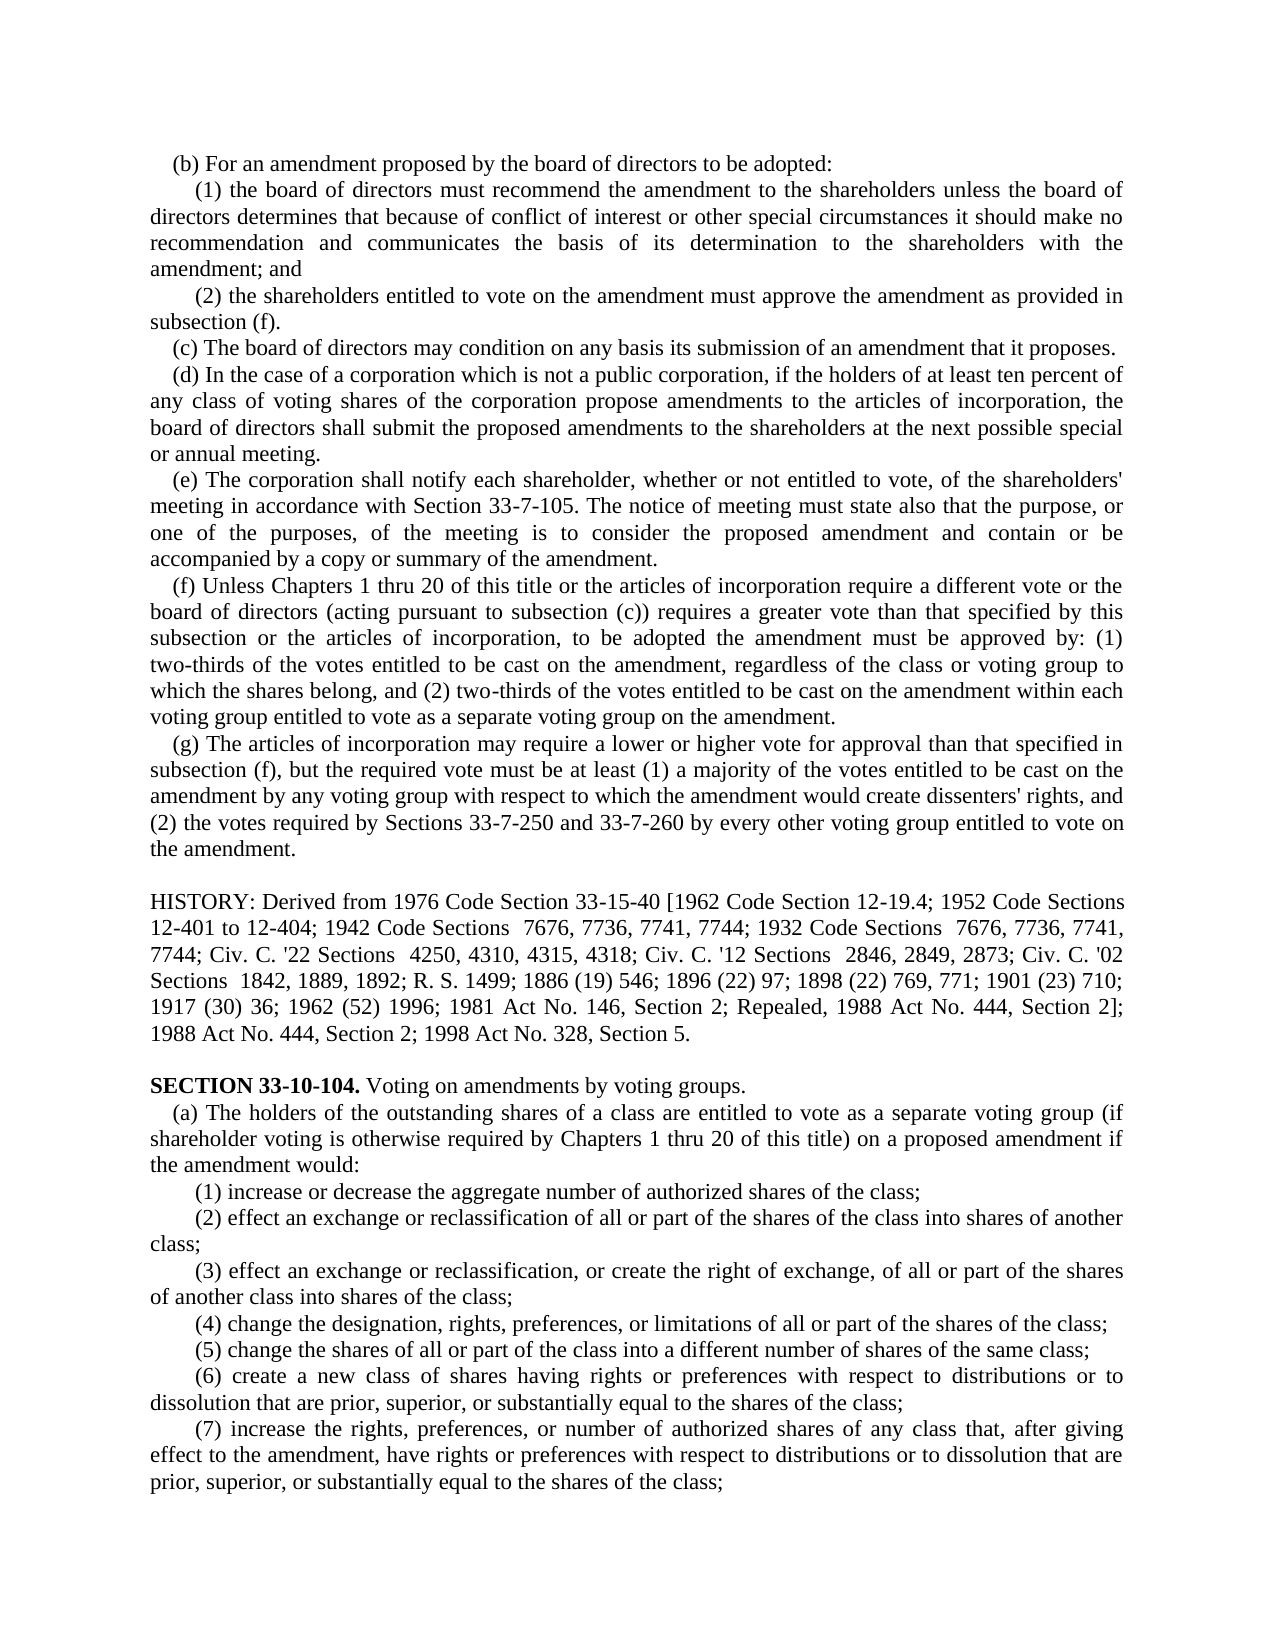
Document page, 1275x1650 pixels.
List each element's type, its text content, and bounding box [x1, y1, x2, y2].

text (f) Unless Chapters 1 thru 20 of this title or the articles of incorporation require a different vote or the board of directors (acting pursuant to subsection (c)) requires a greater vote than that specified by this subsection or the articles of incorporation, to be adopted the amendment must be approved by: (1) two-thirds of the votes entitled to be cast on the amendment, regardless of the class or voting group to which the shares belong, and (2) two-thirds of the votes entitled to be cast on the amendment within each voting group entitled to vote as a separate voting group on the amendment. [150, 572, 1125, 730]
text (e) The corporation shall notify each shareholder, whether or not entitled to vote, of the shareholders' meeting in accordance with Section 33-7-105. The notice of meeting must state also that the purpose, or one of the purposes, of the meeting is to consider the proposed amendment and contain or be accompanied by a copy or summary of the amendment. [150, 466, 1125, 572]
text (2) effect an exchange or reclassification of all or part of the shares of the class into shares of another class; [150, 1204, 1125, 1257]
text HISTORY: Derived from 1976 Code Section 33-15-40 [1962 Code Section 12-19.4; 1952 Code Sections 12-401 to 12-404; 1942 Code Sections 7676, 7736, 7741, 7744; 1932 Code Sections 7676, 7736, 7741, 7744; Civ. C. '22 Sections 4250, 4310, 4315, 4318; Civ. C. '12 Sections 2846, 2849, 2873; Civ. C. '02 Sections 1842, 1889, 1892; R. S. 1499; 1886 (19) 546; 1896 (22) 97; 1898 (22) 769, 771; 1901 (23) 710; 1917 (30) 36; 1962 (52) 1996; 1981 Act No. 146, Section 2; Repealed, 1988 Act No. 444, Section 2]; 1988 Act No. 444, Section 2; 1998 Act No. 328, Section 5. [150, 888, 1125, 1046]
text (g) The articles of incorporation may require a lower or higher vote for approval than that specified in subsection (f), but the required vote must be at least (1) a majority of the votes entitled to be cast on the amendment by any voting group with respect to which the amendment would create dissenters' rights, and (2) the votes required by Sections 33-7-250 and 33-7-260 by every other voting group entitled to vote on the amendment. [150, 730, 1125, 862]
text (c) The board of directors may condition on any basis its submission of an amendment that it proposes. [150, 334, 1125, 361]
text (d) In the case of a corporation which is not a public corporation, if the holders of at least ten percent of any class of voting shares of the corporation propose amendments to the articles of incorporation, the board of directors shall submit the proposed amendments to the shareholders at the next possible special or annual meeting. [150, 361, 1125, 466]
text (7) increase the rights, preferences, or number of authorized shares of any class that, after giving effect to the amendment, have rights or preferences with respect to distributions or to dissolution that are prior, superior, or substantially equal to the shares of the class; [150, 1415, 1125, 1494]
text (2) the shareholders entitled to vote on the amendment must approve the amendment as provided in subsection (f). [150, 282, 1125, 334]
text SECTION 33-10-104. Voting on amendments by voting groups. [150, 1072, 1125, 1099]
text (3) effect an exchange or reclassification, or create the right of exchange, of all or part of the shares of another class into shares of the class; [150, 1257, 1125, 1309]
text (a) The holders of the outstanding shares of a class are entitled to vote as a separate voting group (if shareholder voting is otherwise required by Chapters 1 thru 20 of this title) on a proposed amendment if the amendment would: [150, 1099, 1125, 1178]
text (1) increase or decrease the aggregate number of authorized shares of the class; [150, 1178, 1125, 1204]
text (6) create a new class of shares having rights or preferences with respect to distributions or to dissolution that are prior, superior, or substantially equal to the shares of the class; [150, 1362, 1125, 1415]
text (b) For an amendment proposed by the board of directors to be adopted: [150, 150, 1125, 176]
text (5) change the shares of all or part of the class into a different number of shares of the same class; [150, 1336, 1125, 1362]
text (1) the board of directors must recommend the amendment to the shareholders unless the board of directors determines that because of conflict of interest or other special circumstances it should make no recommendation and communicates the basis of its determination to the shareholders with the amendment; and [150, 176, 1125, 282]
text (4) change the designation, rights, preferences, or limitations of all or part of the shares of the class; [150, 1309, 1125, 1336]
